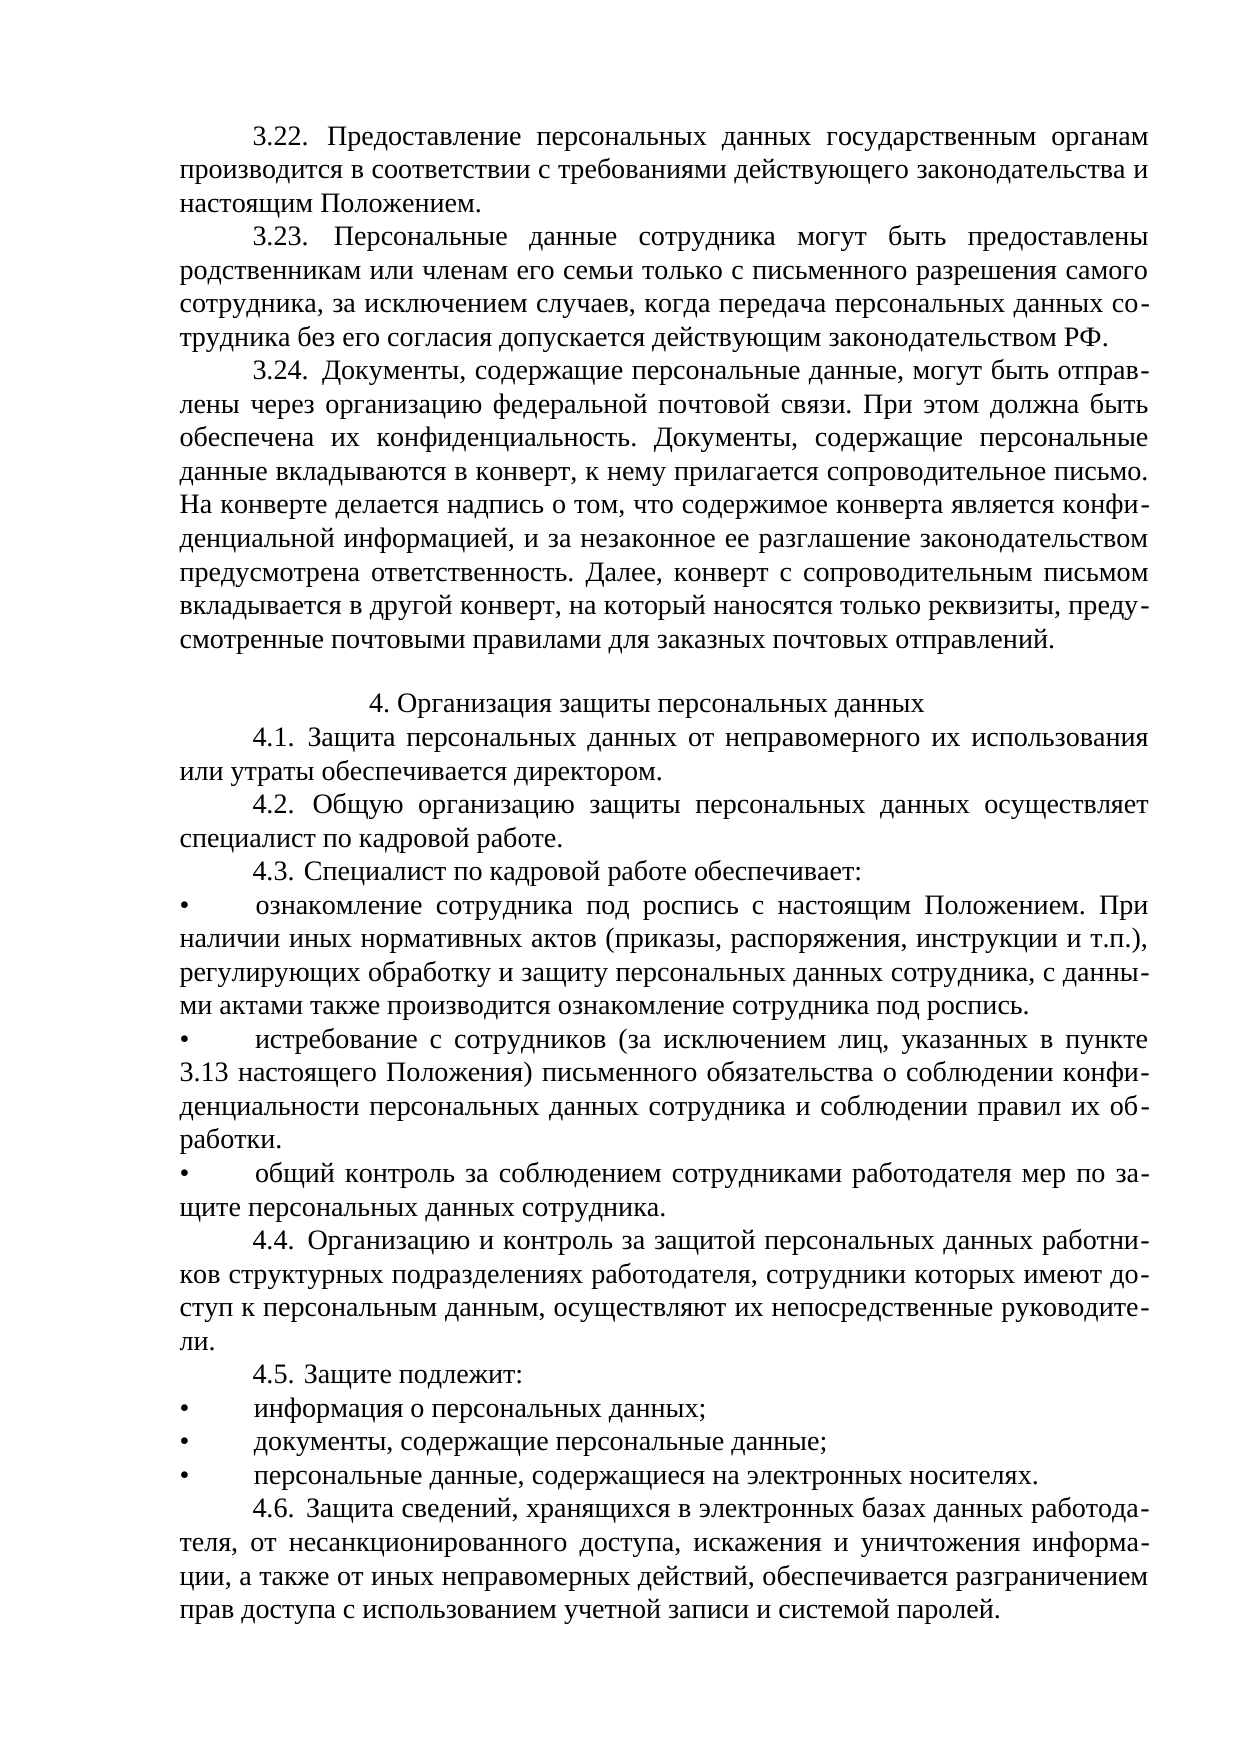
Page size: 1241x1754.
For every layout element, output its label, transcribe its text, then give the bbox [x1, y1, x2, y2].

list Персональные данные сотрудника могут быть предоставлены родственникам или членам его семьи только с письменного разрешения самого сотрудника, за исключением случаев, когда передача персональных данных сотрудника без его согласия допускается действующим законодательством РФ. [179, 219, 1149, 353]
list Документы, содержащие персональные данные, могут быть отправлены через организацию федеральной почтовой связи. При этом должна быть обеспечена их конфиденциальность. Документы, содержащие персональные данные вкладываются в конверт, к нему прилагается сопроводительное письмо. На конверте делается надпись о том, что содержимое конверта является конфиденциальной информацией, и за незаконное ее разглашение законодательством предусмотрена ответственность. Далее, конверт с сопроводительным письмом вкладывается в другой конверт, на который наносятся только реквизиты, предусмотренные почтовыми правилами для заказных почтовых отправлений. [179, 353, 1149, 655]
list Защита сведений, хранящихся в электронных базах данных работодателя, от несанкционированного доступа, искажения и уничтожения информации, а также от иных неправомерных действий, обеспечивается разграничением прав доступа с использованием учетной записи и системой паролей. [179, 1491, 1149, 1625]
text 4. Организация защиты персональных данных [369, 686, 1152, 719]
list истребование с сотрудников (за исключением лиц, указанных в пункте 3.13 настоящего Положения) письменного обязательства о соблюдении конфиденциальности персональных данных сотрудника и соблюдении правил их обработки. [179, 1021, 1149, 1156]
list Специалист по кадровой работе обеспечивает: [179, 854, 1152, 887]
list информация о персональных данных; [179, 1390, 1152, 1424]
list ознакомление сотрудника под роспись с настоящим Положением. При наличии иных нормативных актов (приказы, распоряжения, инструкции и т.п.), регулирующих обработку и защиту персональных данных сотрудника, с данными актами также производится ознакомление сотрудника под роспись. [179, 887, 1149, 1021]
list документы, содержащие персональные данные; [179, 1424, 1152, 1457]
list Защите подлежит: [179, 1357, 1152, 1390]
list Предоставление персональных данных государственным органам производится в соответствии с требованиями действующего законодательства и настоящим Положением. [179, 118, 1149, 219]
list Защита персональных данных от неправомерного их использования или утраты обеспечивается директором. [179, 719, 1149, 787]
list общий контроль за соблюдением сотрудниками работодателя мер по защите персональных данных сотрудника. [179, 1156, 1149, 1223]
list Организацию и контроль за защитой персональных данных работников структурных подразделениях работодателя, сотрудники которых имеют доступ к персональным данным, осуществляют их непосредственные руководители. [179, 1223, 1149, 1357]
list Общую организацию защиты персональных данных осуществляет специалист по кадровой работе. [179, 787, 1149, 854]
list персональные данные, содержащиеся на электронных носителях. [179, 1457, 1152, 1491]
